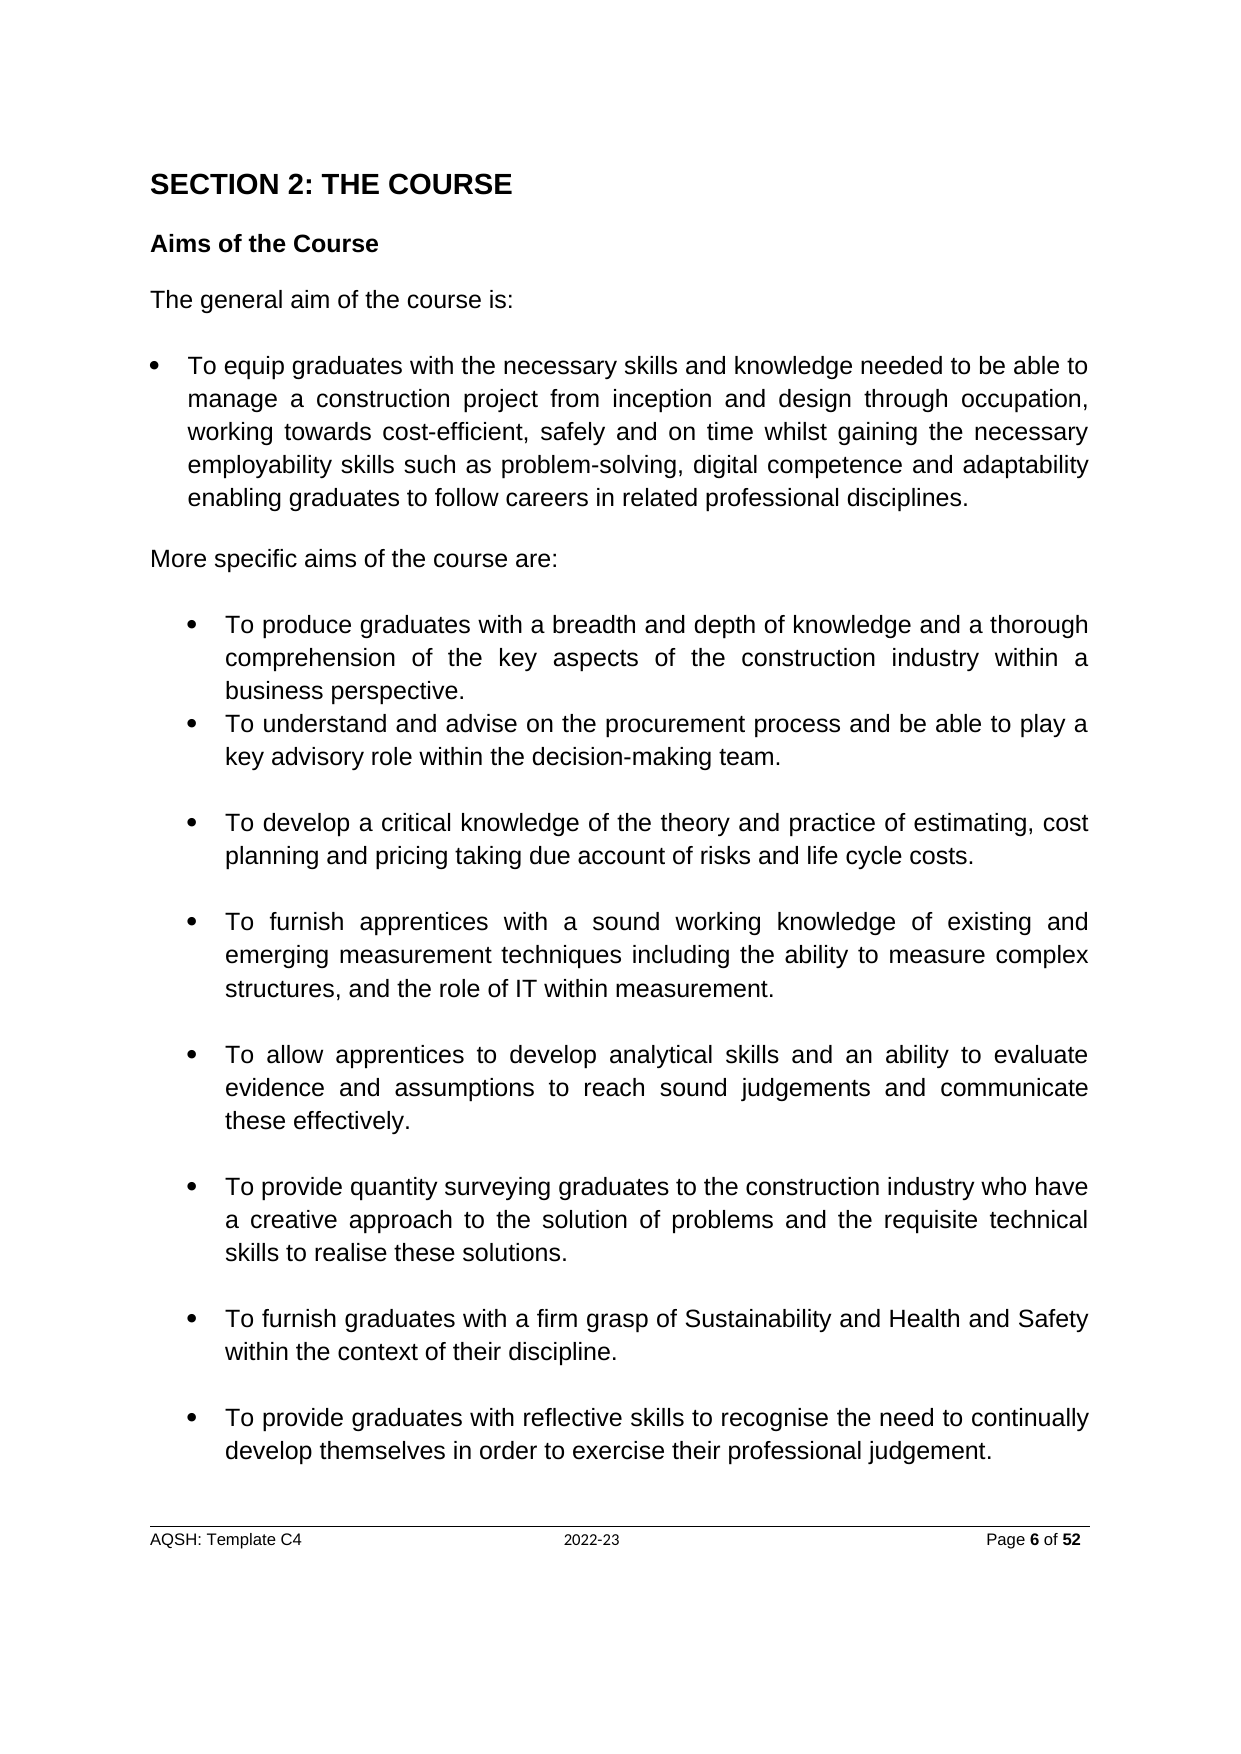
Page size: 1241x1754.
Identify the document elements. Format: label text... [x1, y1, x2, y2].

list To equip graduates with the necessary skills and knowledge needed to be able to manage a construction project from inception and design through occupation, working towards cost-efficient, safely and on time whilst gaining the necessary employability skills such as problem-solving, digital competence and adaptability enabling graduates to follow careers in related professional disciplines. [150, 351, 1090, 512]
list To provide graduates with reflective skills to recognise the need to continually develop themselves in order to exercise their professional judgement. [187, 1403, 1090, 1465]
list To produce graduates with a breadth and depth of knowledge and a thorough comprehension of the key aspects of the construction industry within a business perspective. [187, 610, 1090, 705]
text The general aim of the course is: [150, 285, 1090, 314]
list To understand and advise on the procurement process and be able to play a key advisory role within the decision-making team. [187, 709, 1090, 771]
list To furnish graduates with a firm grasp of Sustainability and Health and Safety within the context of their discipline. [187, 1304, 1090, 1366]
text More specific aims of the course are: [150, 544, 1090, 573]
list To furnish apprentices with a sound working knowledge of existing and emerging measurement techniques including the ability to measure complex structures, and the role of IT within measurement. [187, 907, 1090, 1002]
subtitle Aims of the Course [150, 229, 1090, 258]
list To provide quantity surveying graduates to the construction industry who have a creative approach to the solution of problems and the requisite technical skills to realise these solutions. [187, 1172, 1090, 1267]
subtitle SECTION 2: THE COURSE [150, 167, 1090, 200]
list To allow apprentices to develop analytical skills and an ability to evaluate evidence and assumptions to reach sound judgements and communicate these effectively. [187, 1039, 1090, 1134]
list To develop a critical knowledge of the theory and practice of estimating, cost planning and pricing taking due account of risks and life cycle costs. [187, 808, 1090, 870]
